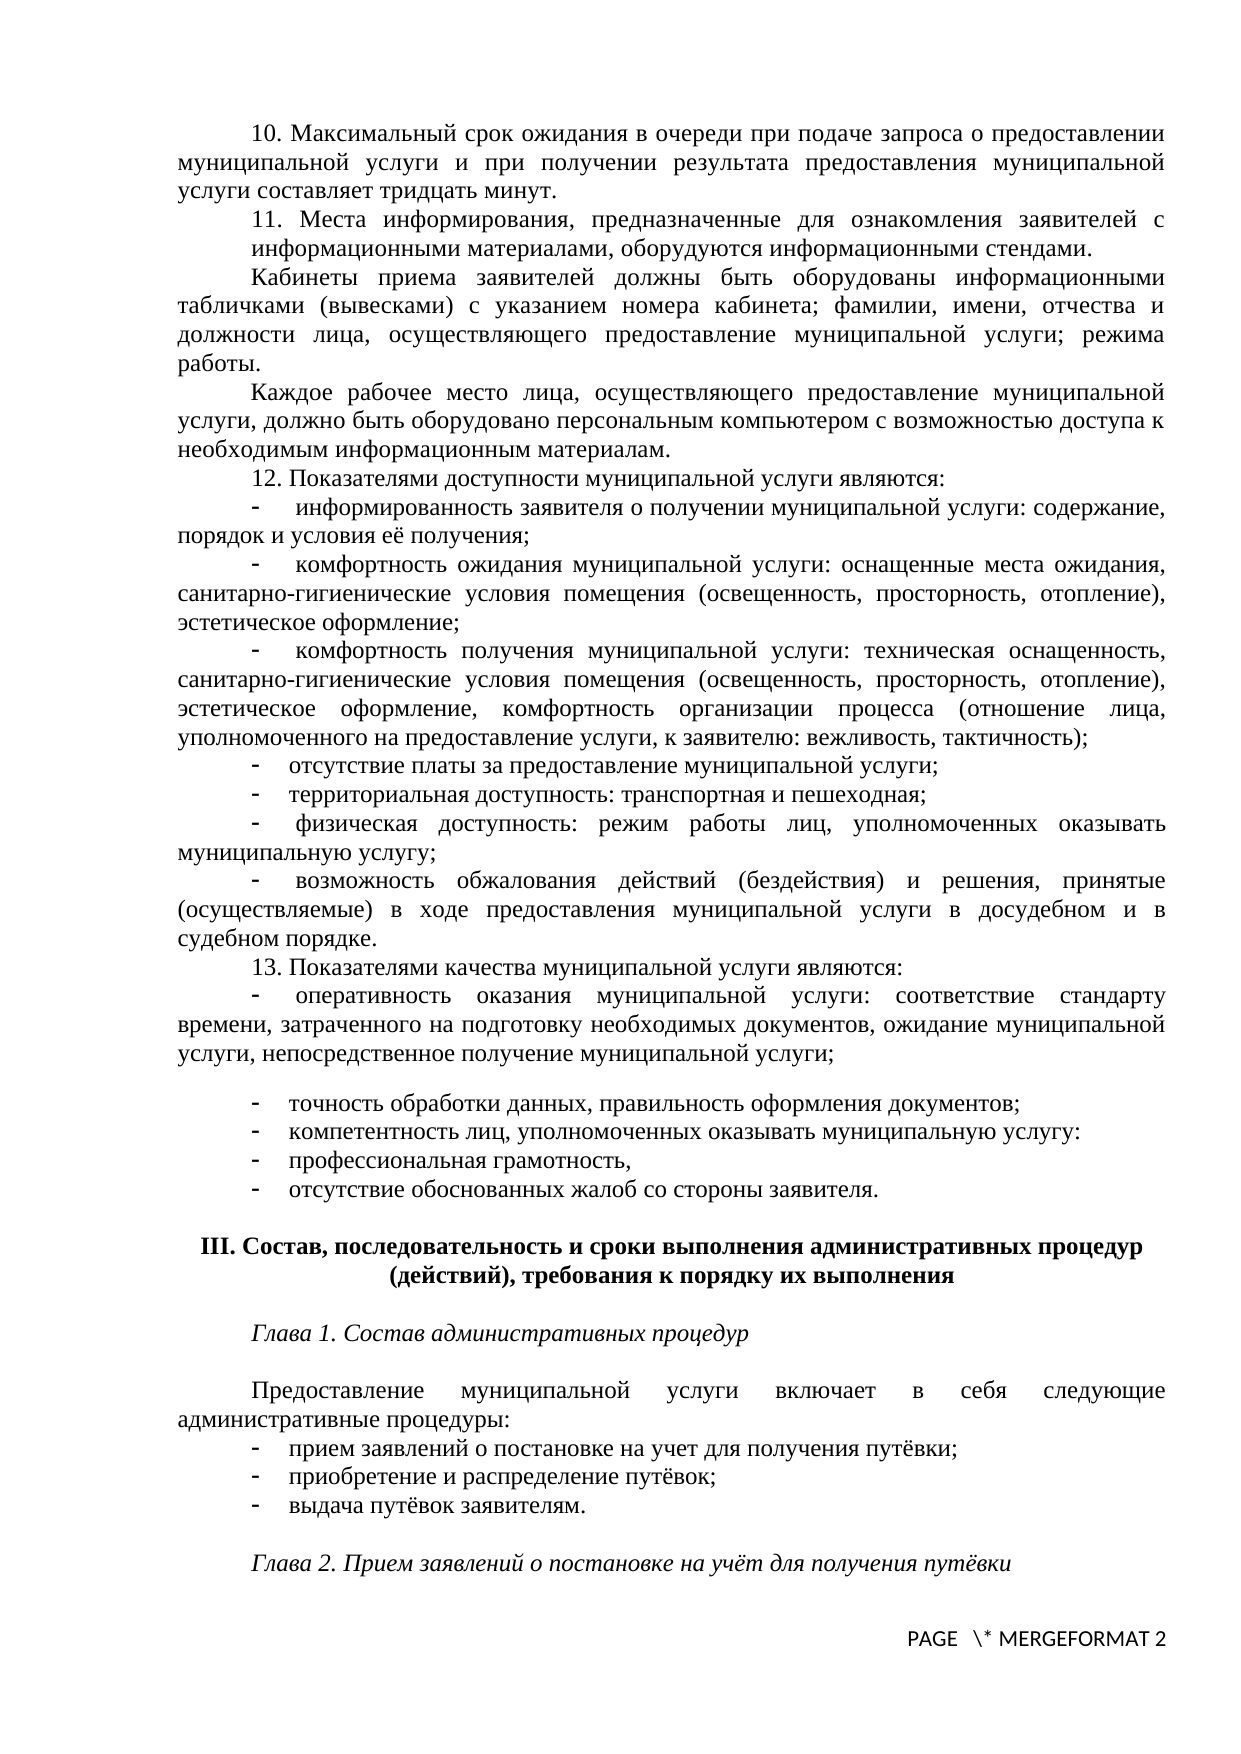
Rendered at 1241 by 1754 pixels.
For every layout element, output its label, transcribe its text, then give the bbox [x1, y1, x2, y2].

subtitle выдача путёвок заявителям. [251, 1490, 1167, 1519]
text Кабинеты приема заявителей должны быть оборудованы информационными табличками (вывесками) с указанием номера кабинета; фамилии, имени, отчества и должности лица, осуществляющего предоставление муниципальной услуги; режима работы. [177, 262, 1167, 377]
list комфортность получения муниципальной услуги: техническая оснащенность, санитарно-гигиенические условия помещения (освещенность, просторность, отопление), эстетическое оформление, комфортность организации процесса (отношение лица, уполномоченного на предоставление услуги, к заявителю: вежливость, тактичность); [177, 636, 1167, 751]
list точность обработки данных, правильность оформления документов; [251, 1088, 1167, 1116]
subtitle прием заявлений о постановке на учет для получения путёвки; [251, 1433, 1167, 1461]
subtitle приобретение и распределение путёвок; [251, 1461, 1167, 1490]
list территориальная доступность: транспортная и пешеходная; [251, 779, 1167, 808]
list оперативность оказания муниципальной услуги: соответствие стандарту времени, затраченного на подготовку необходимых документов, ожидание муниципальной услуги, непосредственное получение муниципальной услуги; [177, 981, 1167, 1067]
text 10. Максимальный срок ожидания в очереди при подаче запроса о предоставлении муниципальной услуги и при получении результата предоставления муниципальной услуги составляет тридцать минут. [177, 118, 1167, 204]
list отсутствие обоснованных жалоб со стороны заявителя. [251, 1174, 1167, 1203]
text 12. Показателями доступности муниципальной услуги являются: [251, 463, 1167, 492]
text 11. Места информирования, предназначенные для ознакомления заявителей с информационными материалами, оборудуются информационными стендами. [251, 204, 1167, 262]
text Глава 2. Прием заявлений о постановке на учёт для получения путёвки [177, 1548, 1167, 1576]
list информированность заявителя о получении муниципальной услуги: содержание, порядок и условия её получения; [177, 492, 1167, 549]
list отсутствие платы за предоставление муниципальной услуги; [251, 751, 1167, 779]
text 13. Показателями качества муниципальной услуги являются: [251, 952, 1167, 981]
text Каждое рабочее место лица, осуществляющего предоставление муниципальной услуги, должно быть оборудовано персональным компьютером с возможностью доступа к необходимым информационным материалам. [177, 377, 1167, 463]
text Предоставление муниципальной услуги включает в себя следующие административные процедуры: [177, 1375, 1167, 1433]
text Глава 1. Состав административных процедур [177, 1318, 1167, 1346]
list физическая доступность: режим работы лиц, уполномоченных оказывать муниципальную услугу; [177, 808, 1167, 866]
list возможность обжалования действий (бездействия) и решения, принятые (осуществляемые) в ходе предоставления муниципальной услуги в досудебном и в судебном порядке. [177, 866, 1167, 952]
text III. Состав, последовательность и сроки выполнения административных процедур (действий), требования к порядку их выполнения [177, 1231, 1167, 1289]
list комфортность ожидания муниципальной услуги: оснащенные места ожидания, санитарно-гигиенические условия помещения (освещенность, просторность, отопление), эстетическое оформление; [177, 549, 1167, 636]
list компетентность лиц, уполномоченных оказывать муниципальную услугу: [251, 1116, 1167, 1145]
list профессиональная грамотность, [251, 1145, 1167, 1174]
